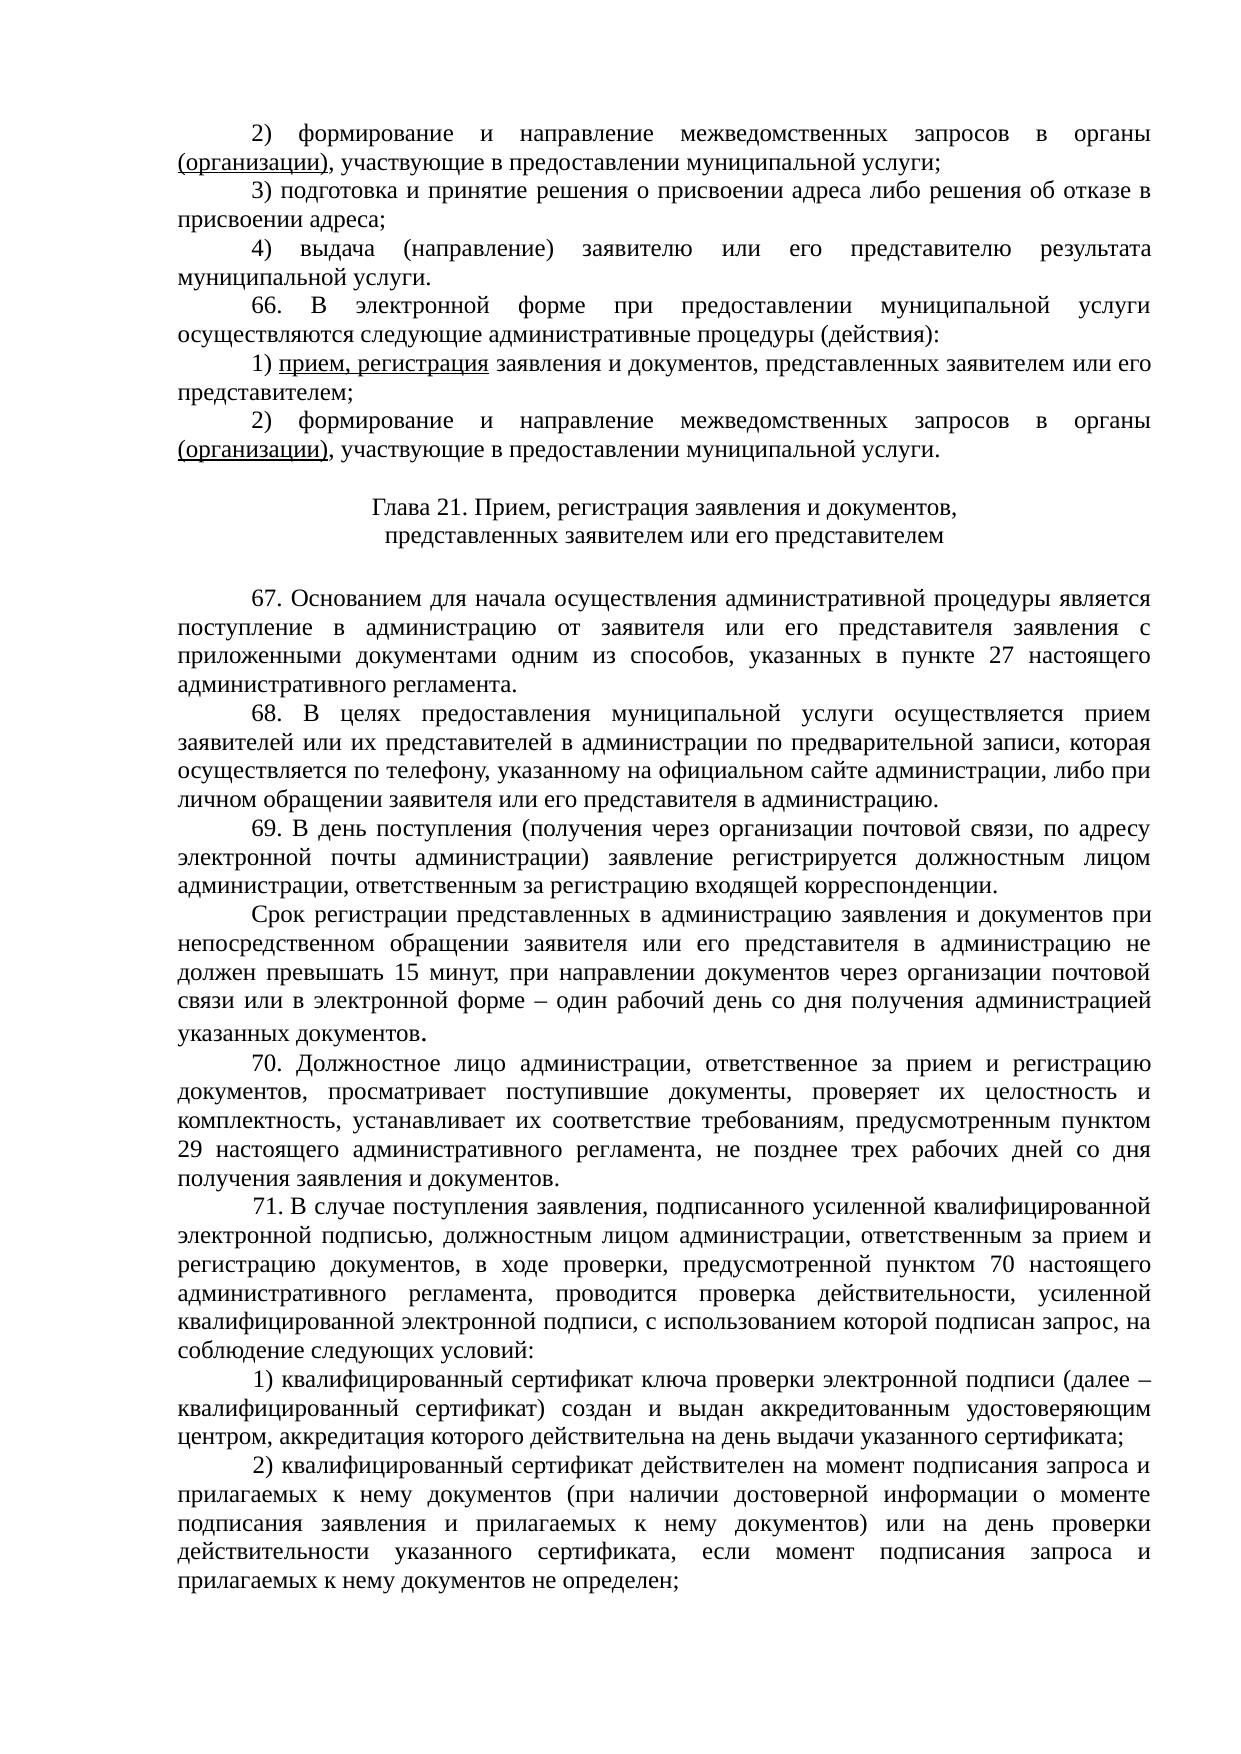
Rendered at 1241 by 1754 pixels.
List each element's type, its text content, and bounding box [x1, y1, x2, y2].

text 1) квалифицированный сертификат ключа проверки электронной подписи (далее – квалифицированный сертификат) создан и выдан аккредитованным удостоверяющим центром, аккредитация которого действительна на день выдачи указанного сертификата; [177, 1364, 1152, 1450]
text 67. Основанием для начала осуществления административной процедуры является поступление в администрацию от заявителя или его представителя заявления с приложенными документами одним из способов, указанных в пункте 27 настоящего административного регламента. [177, 583, 1152, 698]
text Срок регистрации представленных в администрацию заявления и документов при непосредственном обращении заявителя или его представителя в администрацию не должен превышать 15 минут, при направлении документов через организации почтовой связи или в электронной форме – один рабочий день со дня получения администрацией указанных документов. [177, 899, 1152, 1048]
text 1) прием, регистрация заявления и документов, представленных заявителем или его представителем; [177, 348, 1152, 406]
text 68. В целях предоставления муниципальной услуги осуществляется прием заявителей или их представителей в администрации по предварительной записи, которая осуществляется по телефону, указанному на официальном сайте администрации, либо при личном обращении заявителя или его представителя в администрацию. [177, 698, 1152, 813]
text 69. В день поступления (получения через организации почтовой связи, по адресу электронной почты администрации) заявление регистрируется должностным лицом администрации, ответственным за регистрацию входящей корреспонденции. [177, 813, 1152, 899]
text 70. Должностное лицо администрации, ответственное за прием и регистрацию документов, просматривает поступившие документы, проверяет их целостность и комплектность, устанавливает их соответствие требованиям, предусмотренным пунктом 29 настоящего административного регламента, не позднее трех рабочих дней со дня получения заявления и документов. [177, 1048, 1152, 1191]
text 2) формирование и направление межведомственных запросов в органы (организации), участвующие в предоставлении муниципальной услуги. [177, 406, 1152, 463]
text 2) формирование и направление межведомственных запросов в органы (организации), участвующие в предоставлении муниципальной услуги; [177, 118, 1152, 176]
text представленных заявителем или его представителем [177, 521, 1152, 549]
text 4) выдача (направление) заявителю или его представителю результата муниципальной услуги. [177, 233, 1152, 291]
text 66. В электронной форме при предоставлении муниципальной услуги осуществляются следующие административные процедуры (действия): [177, 291, 1152, 348]
text 2) квалифицированный сертификат действителен на момент подписания запроса и прилагаемых к нему документов (при наличии достоверной информации о моменте подписания заявления и прилагаемых к нему документов) или на день проверки действительности указанного сертификата, если момент подписания запроса и прилагаемых к нему документов не определен; [177, 1450, 1152, 1594]
text 71. В случае поступления заявления, подписанного усиленной квалифицированной электронной подписью, должностным лицом администрации, ответственным за прием и регистрацию документов, в ходе проверки, предусмотренной пунктом 70 настоящего административного регламента, проводится проверка действительности, усиленной квалифицированной электронной подписи, с использованием которой подписан запрос, на соблюдение следующих условий: [177, 1191, 1152, 1364]
text Глава 21. Прием, регистрация заявления и документов, [177, 492, 1152, 521]
text 3) подготовка и принятие решения о присвоении адреса либо решения об отказе в присвоении адреса; [177, 176, 1152, 233]
